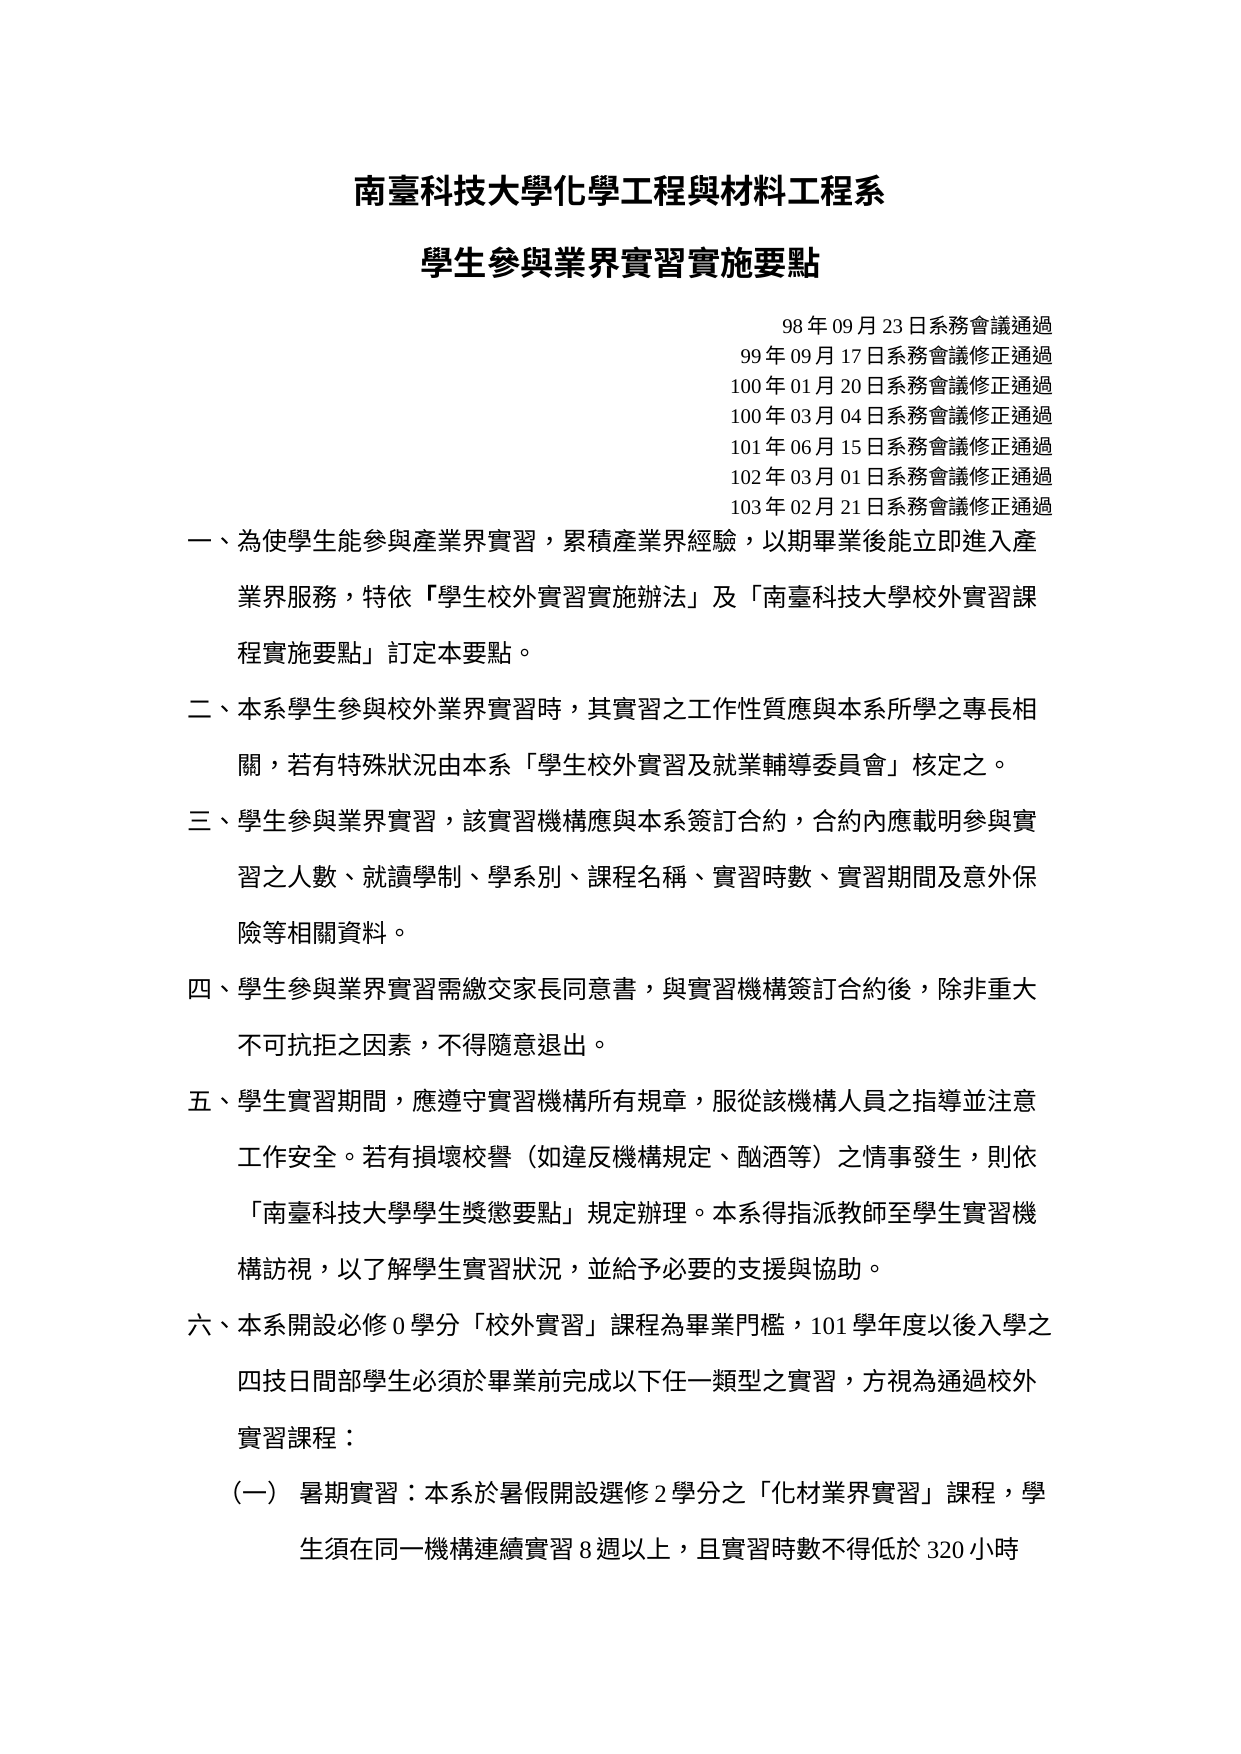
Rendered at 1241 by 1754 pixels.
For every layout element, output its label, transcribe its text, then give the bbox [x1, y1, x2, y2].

text 103年02月21日系務會議修正通過 [719, 490, 1053, 521]
text 五、學生實習期間，應遵守實習機構所有規章，服從該機構人員之指導並注意工作安全。若有損壞校譽（如違反機構規定、酗酒等）之情事發生，則依「南臺科技大學學生獎懲要點」規定辦理。本系得指派教師至學生實習機構訪視，以了解學生實習狀況，並給予必要的支援與協助。 [187, 1081, 1053, 1287]
text 100年01月20日系務會議修正通過 [719, 369, 1053, 400]
text 六、本系開設必修0學分「校外實習」課程為畢業門檻，101學年度以後入學之四技日間部學生必須於畢業前完成以下任一類型之實習，方視為通過校外實習課程： [187, 1305, 1053, 1455]
text 一、為使學生能參與產業界實習，累積產業界經驗，以期畢業後能立即進入產業界服務，特依「學生校外實習實施辦法」及「南臺科技大學校外實習課程實施要點」訂定本要點。 [187, 521, 1053, 671]
text 學生參與業界實習實施要點 [187, 237, 1053, 285]
text 四、學生參與業界實習需繳交家長同意書，與實習機構簽訂合約後，除非重大不可抗拒之因素，不得隨意退出。 [187, 969, 1053, 1062]
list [217, 1473, 1053, 1567]
text 101年06月15日系務會議修正通過 [719, 430, 1053, 460]
text 系務會議通過 [750, 309, 1053, 339]
text 100年03月04日系務會議修正通過 [719, 400, 1053, 430]
text 南臺科技大學化學工程與材料工程系 [187, 164, 1053, 213]
text 102年03月01日系務會議修正通過 [719, 460, 1053, 490]
text 99年09月17日系務會議修正通過 [719, 339, 1053, 369]
text 三、學生參與業界實習，該實習機構應與本系簽訂合約，合約內應載明參與實習之人數、就讀學制、學系別、課程名稱、實習時數、實習期間及意外保險等相關資料。 [187, 801, 1053, 951]
text 二、本系學生參與校外業界實習時，其實習之工作性質應與本系所學之專長相關，若有特殊狀況由本系「學生校外實習及就業輔導委員會」核定之。 [187, 689, 1053, 782]
